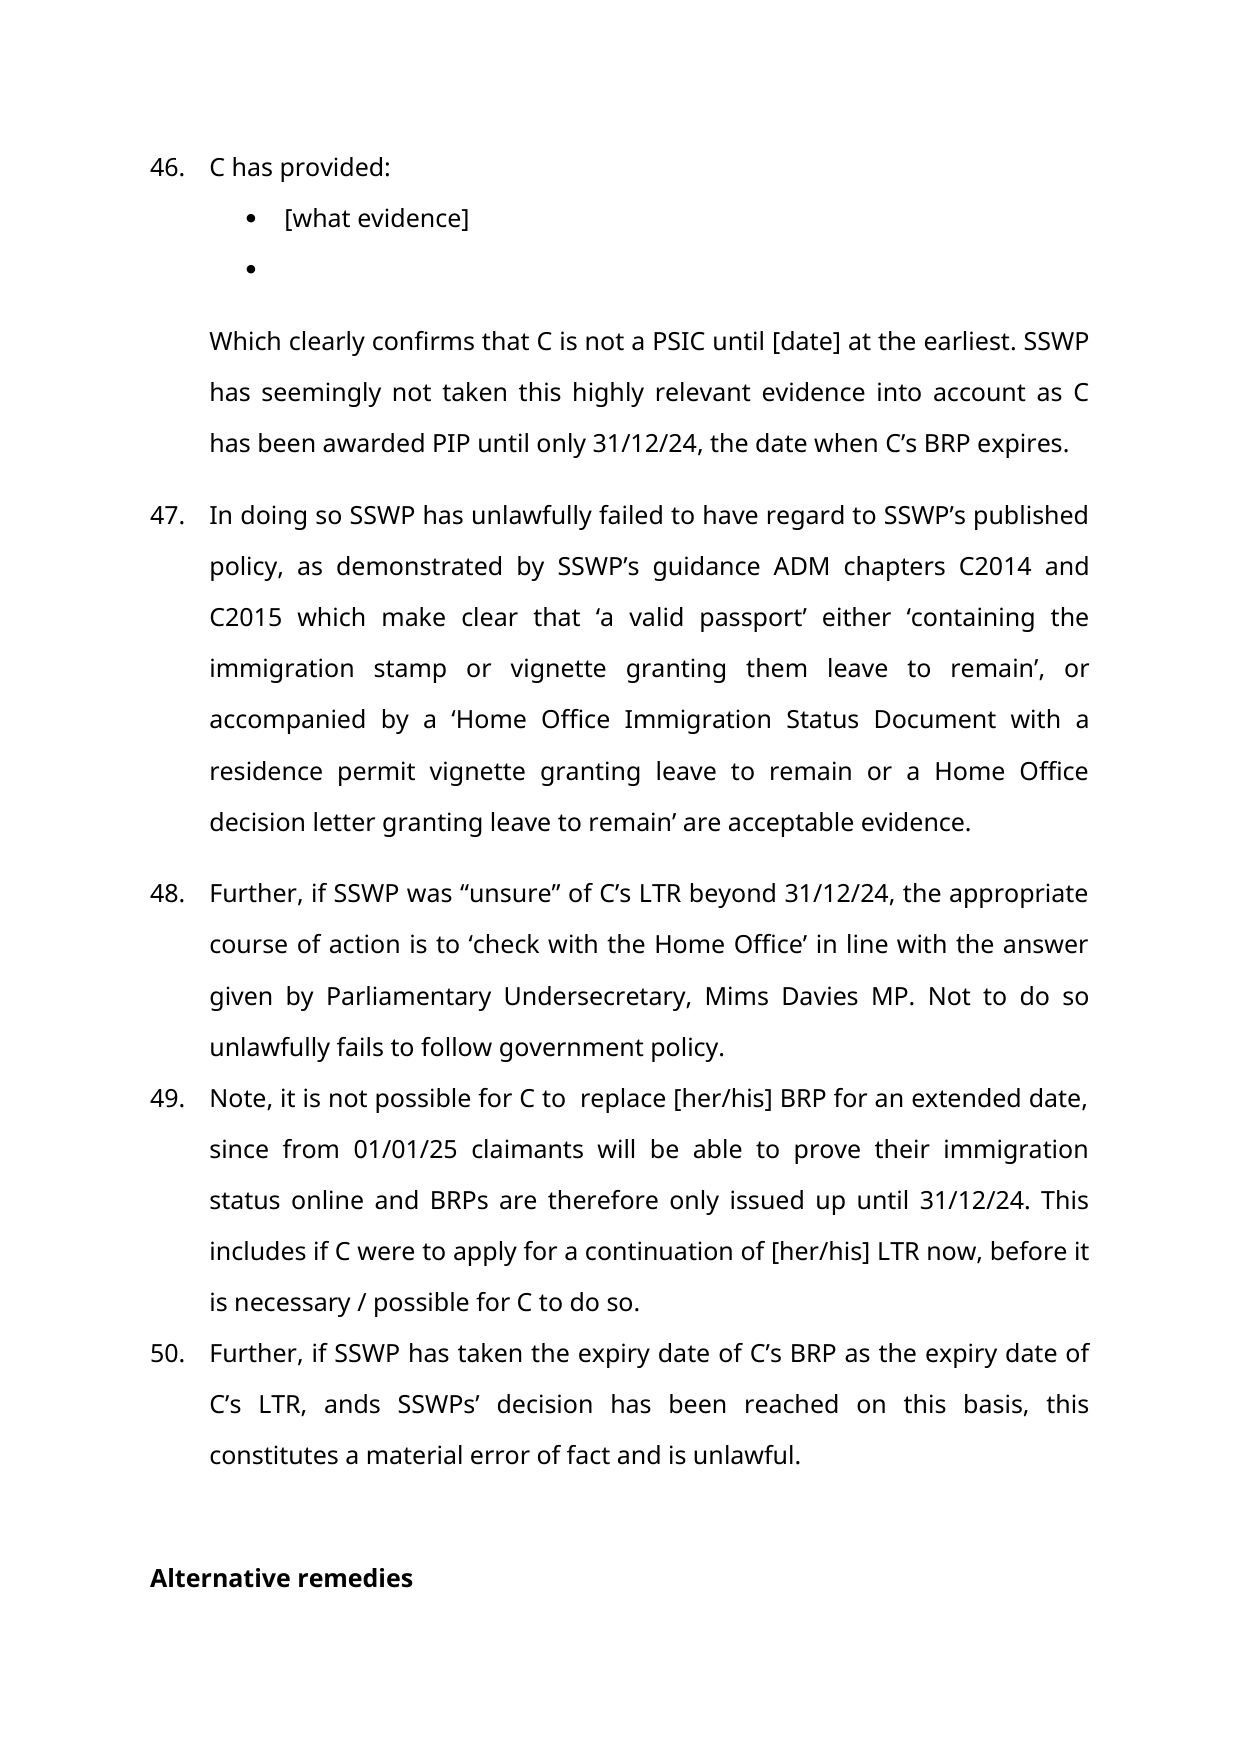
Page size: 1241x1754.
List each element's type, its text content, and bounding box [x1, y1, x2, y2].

text Which clearly confirms that C is not a PSIC until [date] at the earliest. SSWP has seemingly not taken this highly relevant evidence into account as C has been awarded PIP until only 31/12/24, the date when C’s BRP expires. [209, 324, 1090, 460]
list Further, if SSWP has taken the expiry date of C’s BRP as the expiry date of C’s LTR, ands SSWPs’ decision has been reached on this basis, this constitutes a material error of fact and is unlawful. [150, 1335, 1090, 1472]
text Alternative remedies [150, 1560, 1090, 1594]
list In doing so SSWP has unlawfully failed to have regard to SSWP’s published policy, as demonstrated by SSWP’s guidance ADM chapters C2014 and C2015 which make clear that ‘a valid passport’ either ‘containing the immigration stamp or vignette granting them leave to remain’, or accompanied by a ‘Home Office Immigration Status Document with a residence permit vignette granting leave to remain or a Home Office decision letter granting leave to remain’ are acceptable evidence. [150, 498, 1090, 838]
list C has provided: [150, 150, 1090, 184]
list [what evidence] [247, 201, 1090, 235]
list Note, it is not possible for C to replace [her/his] BRP for an extended date, since from 01/01/25 claimants will be able to prove their immigration status online and BRPs are therefore only issued up until 31/12/24. This includes if C were to apply for a continuation of [her/his] LTR now, before it is necessary / possible for C to do so. [150, 1080, 1090, 1318]
list Further, if SSWP was “unsure” of C’s LTR beyond 31/12/24, the appropriate course of action is to ‘check with the Home Office’ in line with the answer given by Parliamentary Undersecretary, Mims Davies MP. Not to do so unlawfully fails to follow government policy. [150, 876, 1090, 1063]
